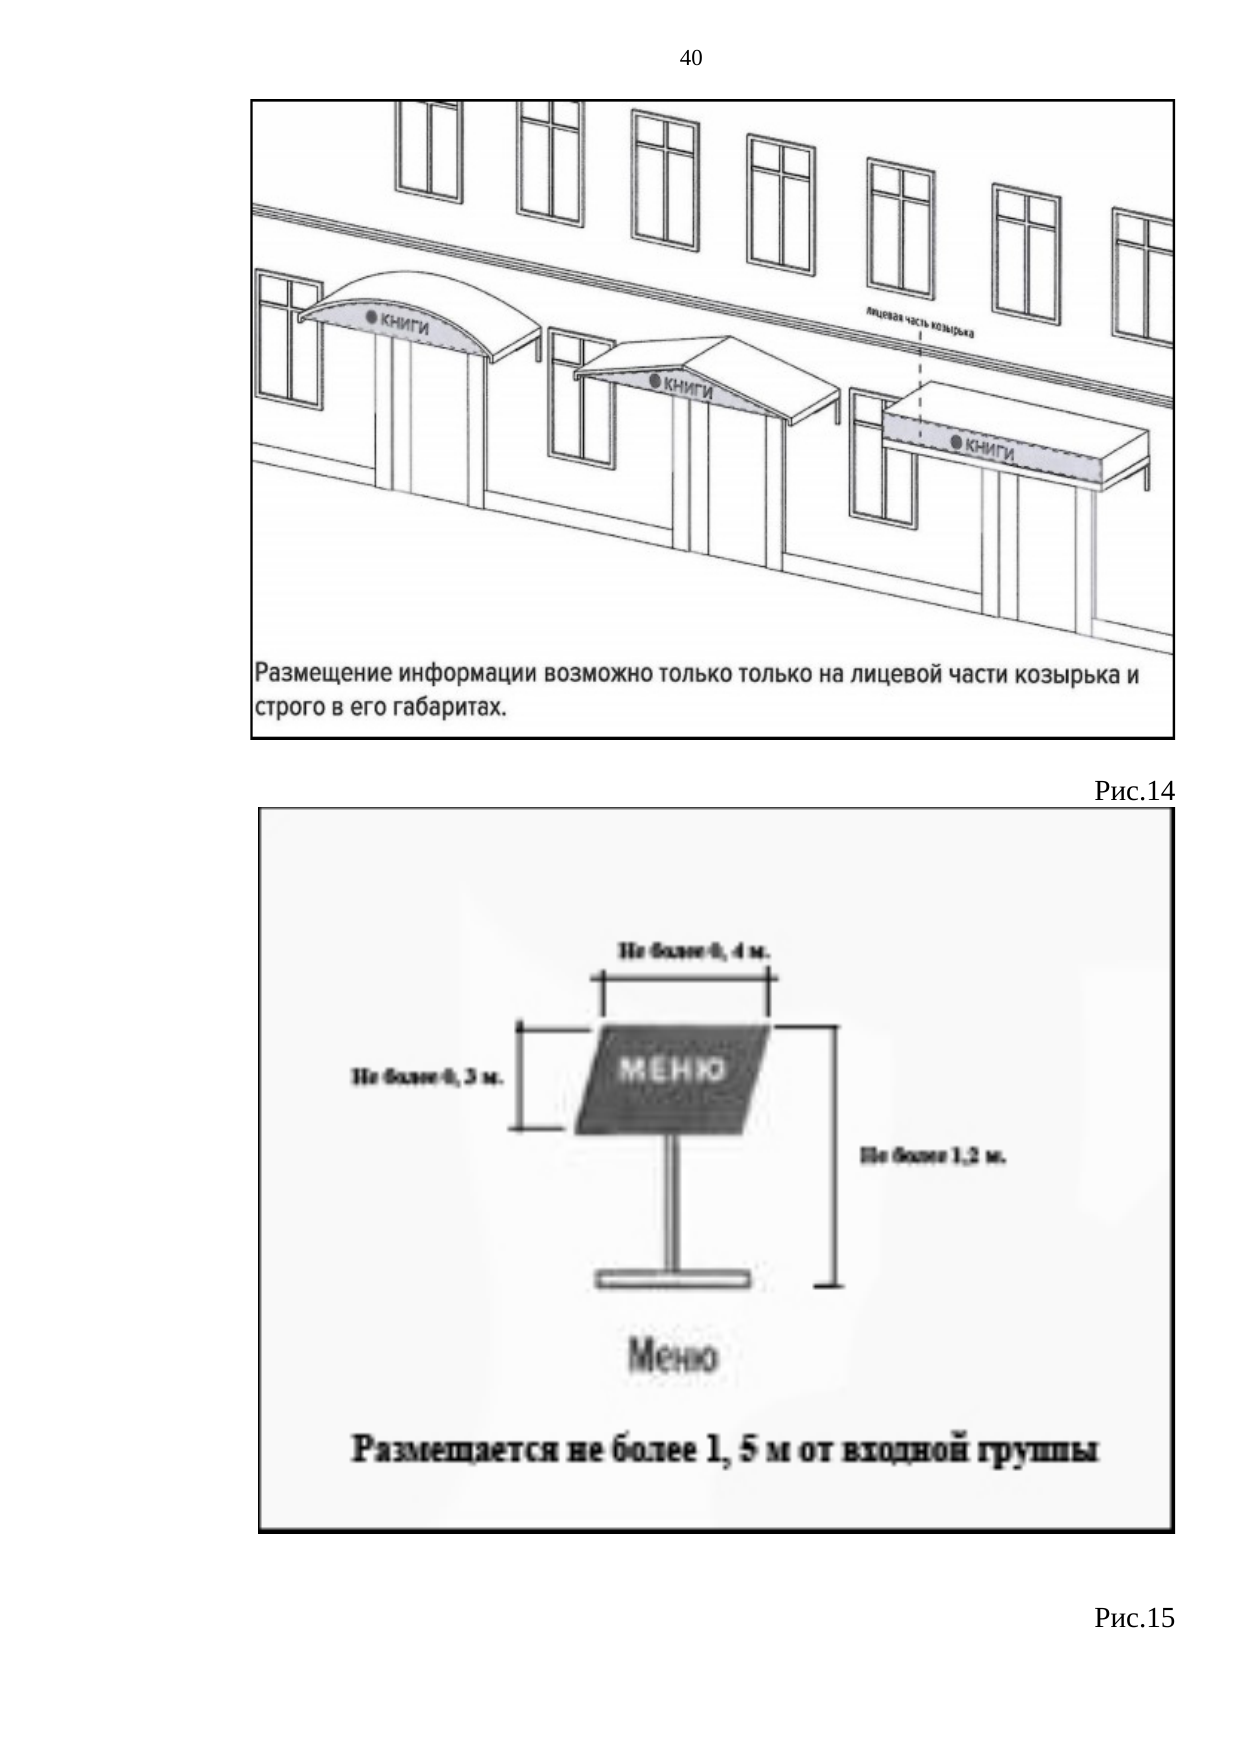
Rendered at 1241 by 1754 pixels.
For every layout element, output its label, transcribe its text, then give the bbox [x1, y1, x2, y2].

text Рис.14 [207, 773, 1175, 807]
text Рис.15 [207, 1600, 1175, 1634]
picture [250, 99, 1176, 740]
picture [258, 807, 1176, 1534]
